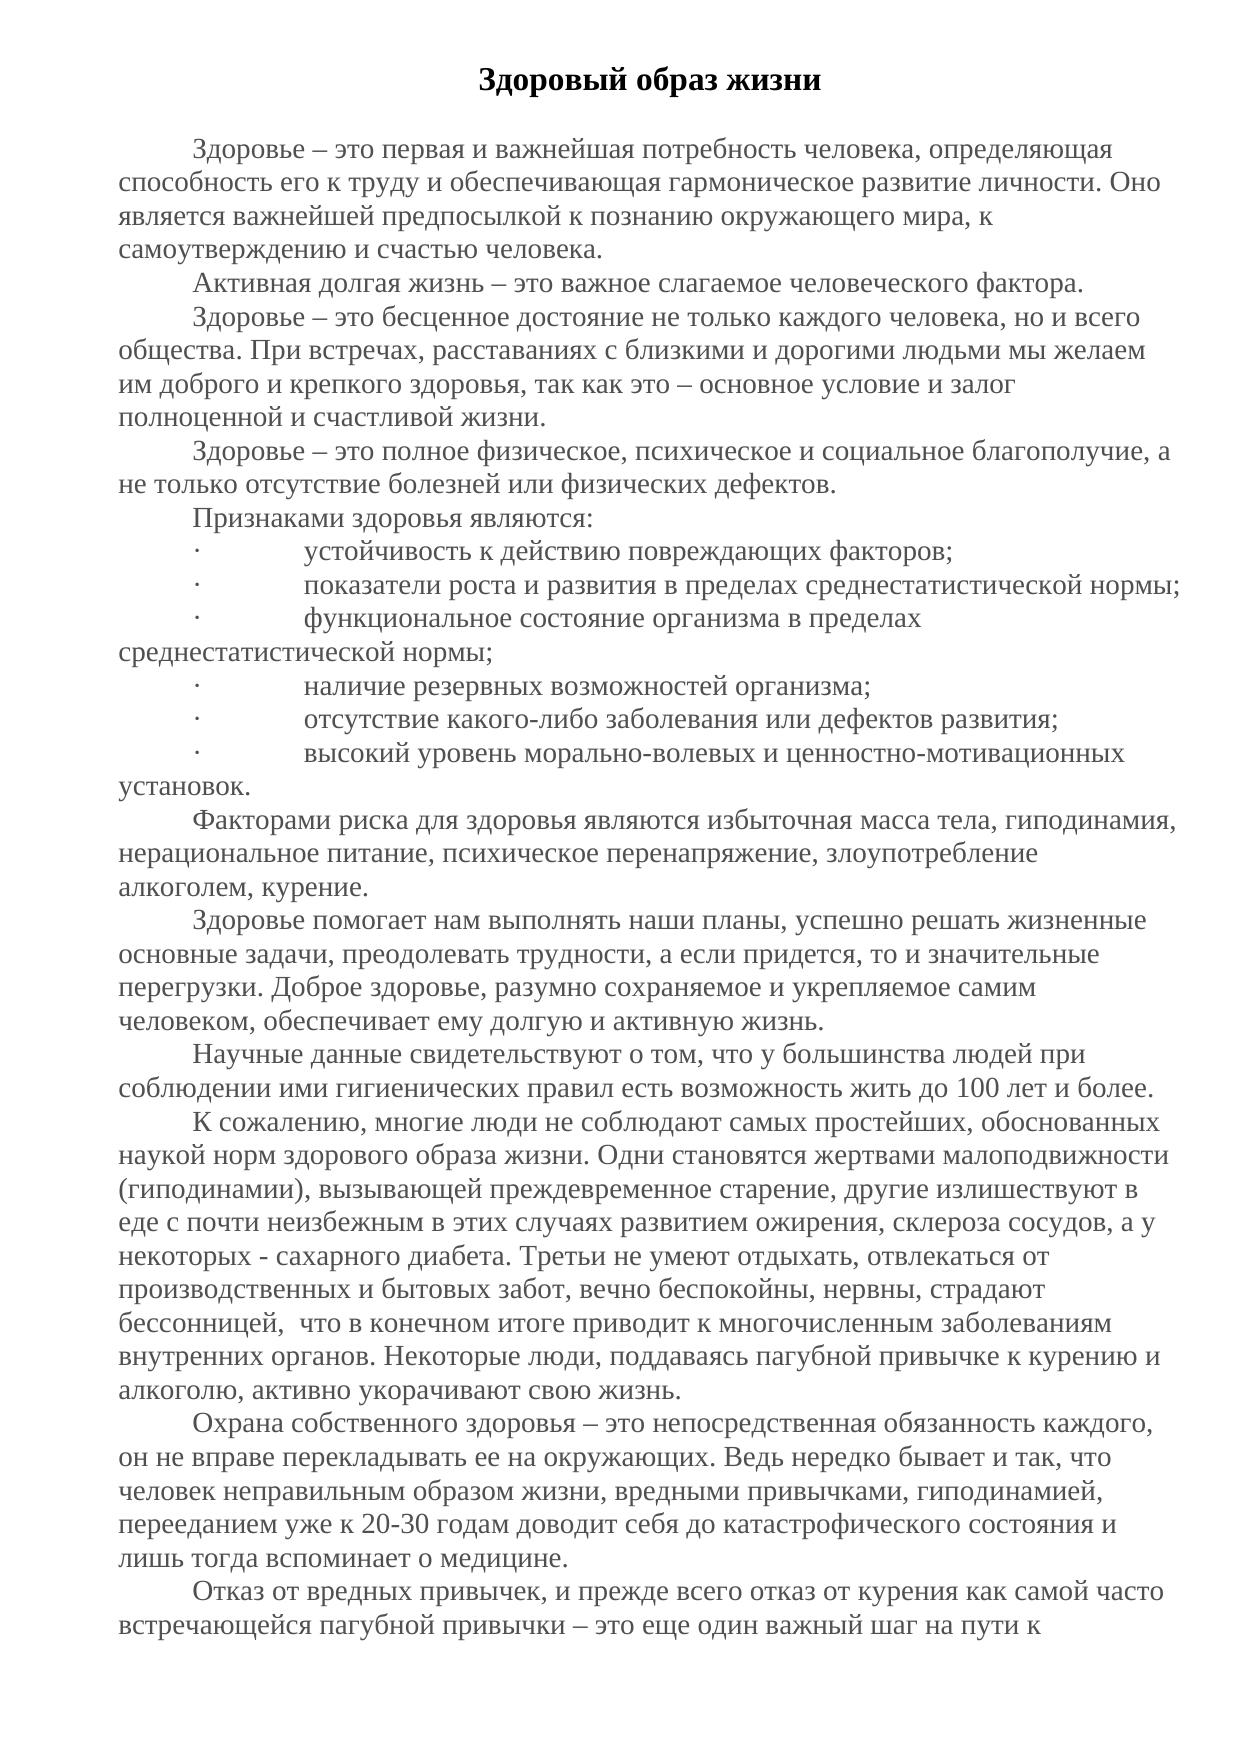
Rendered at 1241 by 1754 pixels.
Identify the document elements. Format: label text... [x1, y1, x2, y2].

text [118, 1573, 1181, 1640]
text Здоровье – это полное физическое, психическое и социальное благополучие, а не только отсутствие болезней или физических дефектов. [118, 433, 1181, 500]
text · отсутствие какого-либо заболевания или дефектов развития; [118, 701, 1181, 735]
text Здоровье – это первая и важнейшая потребность человека, определяющая способность его к труду и обеспечивающая гармоническое развитие личности. Оно является важнейшей предпосылкой к познанию окружающего мира, к самоутверждению и счастью человека. [118, 131, 1181, 265]
text Здоровье – это бесценное достояние не только каждого человека, но и всего общества. При встречах, расставаниях с близкими и дорогими людьми мы желаем им доброго и крепкого здоровья, так как это – основное условие и залог полноценной и счастливой жизни. [118, 299, 1181, 433]
text Факторами риска для здоровья являются избыточная масса тела, гиподинамия, нерациональное питание, психическое перенапряжение, злоупотребление алкоголем, курение. [118, 802, 1181, 902]
text Активная долгая жизнь – это важное слагаемое человеческого фактора. [118, 265, 1181, 299]
text Здоровье помогает нам выполнять наши планы, успешно решать жизненные основные задачи, преодолевать трудности, а если придется, то и значительные перегрузки. Доброе здоровье, разумно сохраняемое и укрепляемое самим человеком, обеспечивает ему долгую и активную жизнь. [118, 902, 1181, 1037]
text Научные данные свидетельствуют о том, что у большинства людей при соблюдении ими гигиенических правил есть возможность жить до 100 лет и более. [118, 1037, 1181, 1104]
text Охрана собственного здоровья – это непосредственная обязанность каждого, он не вправе перекладывать ее на окружающих. Ведь нередко бывает и так, что человек неправильным образом жизни, вредными привычками, гиподинамией, перееданием уже к 20-30 годам доводит себя до катастрофического состояния и лишь тогда вспоминает о медицине. [118, 1406, 1181, 1573]
text · высокий уровень морально-волевых и ценностно-мотивационных установок. [118, 735, 1181, 802]
text Признаками здоровья являются: [118, 500, 1181, 533]
text · функциональное состояние организма в пределах среднестатистической нормы; [118, 601, 1181, 668]
text К сожалению, многие люди не соблюдают самых простейших, обоснованных наукой норм здорового образа жизни. Одни становятся жертвами малоподвижности (гиподинамии), вызывающей преждевременное старение, другие излишествуют в еде с почти неизбежным в этих случаях развитием ожирения, склероза сосудов, а у некоторых - сахарного диабета. Третьи не умеют отдыхать, отвлекаться от производственных и бытовых забот, вечно беспокойны, нервны, страдают бессонницей, что в конечном итоге приводит к многочисленным заболеваниям внутренних органов. Некоторые люди, поддаваясь пагубной привычке к курению и алкоголю, активно укорачивают свою жизнь. [118, 1104, 1181, 1406]
text · показатели роста и развития в пределах среднестатистической нормы; [118, 567, 1181, 601]
text Здоровый образ жизни [118, 59, 1181, 97]
text · наличие резервных возможностей организма; [118, 668, 1181, 701]
text · устойчивость к действию повреждающих факторов; [118, 533, 1181, 567]
